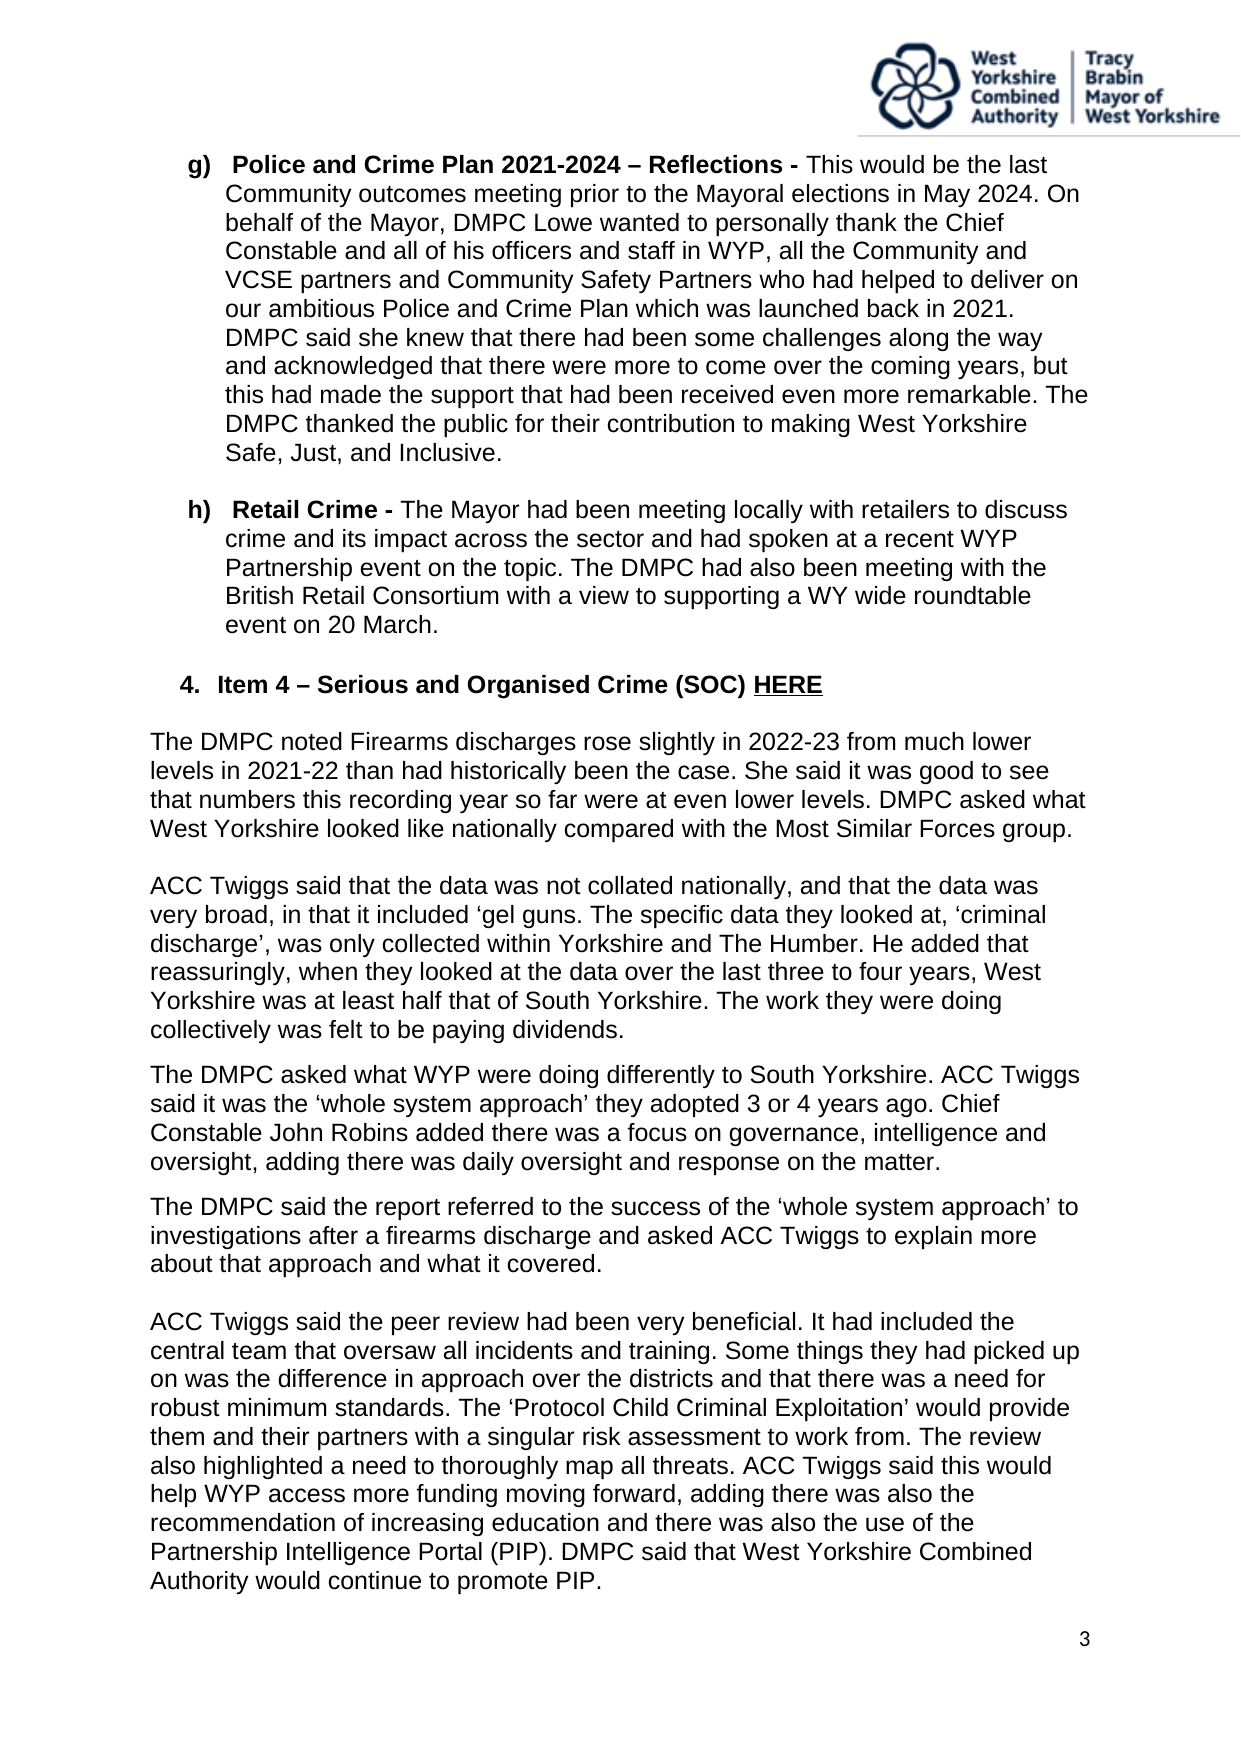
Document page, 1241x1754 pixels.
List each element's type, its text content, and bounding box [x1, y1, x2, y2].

text ACC Twiggs said that the data was not collated nationally, and that the data was very broad, in that it included ‘gel guns. The specific data they looked at, ‘criminal discharge’, was only collected within Yorkshire and The Humber. He added that reassuringly, when they looked at the data over the last three to four years, West Yorkshire was at least half that of South Yorkshire. The work they were doing collectively was felt to be paying dividends. [150, 871, 1090, 1043]
picture [857, 29, 1241, 138]
list Item 4 – Serious and Organised Crime (SOC) HERE [179, 670, 1090, 698]
text The DMPC said the report referred to the success of the ‘whole system approach’ to investigations after a firearms discharge and asked ACC Twiggs to explain more about that approach and what it covered. [150, 1192, 1090, 1278]
text The DMPC noted Firearms discharges rose slightly in 2022-23 from much lower levels in 2021-22 than had historically been the case. She said it was good to see that numbers this recording year so far were at even lower levels. DMPC asked what West Yorkshire looked like nationally compared with the Most Similar Forces group. [150, 727, 1090, 842]
list Police and Crime Plan 2021-2024 – Reflections - This would be the last Community outcomes meeting prior to the Mayoral elections in May 2024. On behalf of the Mayor, DMPC Lowe wanted to personally thank the Chief Constable and all of his officers and staff in WYP, all the Community and VCSE partners and Community Safety Partners who had helped to deliver on our ambitious Police and Crime Plan which was launched back in 2021. DMPC said she knew that there had been some challenges along the way and acknowledged that there were more to come over the coming years, but this had made the support that had been received even more remarkable. The DMPC thanked the public for their contribution to making West Yorkshire Safe, Just, and Inclusive. [187, 150, 1090, 466]
text The DMPC asked what WYP were doing differently to South Yorkshire. ACC Twiggs said it was the ‘whole system approach’ they adopted 3 or 4 years ago. Chief Constable John Robins added there was a focus on governance, intelligence and oversight, adding there was daily oversight and response on the matter. [150, 1060, 1090, 1175]
text ACC Twiggs said the peer review had been very beneficial. It had included the central team that oversaw all incidents and training. Some things they had picked up on was the difference in approach over the districts and that there was a need for robust minimum standards. The ‘Protocol Child Criminal Exploitation’ would provide them and their partners with a singular risk assessment to work from. The review also highlighted a need to thoroughly map all threats. ACC Twiggs said this would help WYP access more funding moving forward, adding there was also the recommendation of increasing education and there was also the use of the Partnership Intelligence Portal (PIP). DMPC said that West Yorkshire Combined Authority would continue to promote PIP. [150, 1307, 1090, 1594]
list Retail Crime - The Mayor had been meeting locally with retailers to discuss crime and its impact across the sector and had spoken at a recent WYP Partnership event on the topic. The DMPC had also been meeting with the British Retail Consortium with a view to supporting a WY wide roundtable event on 20 March. [187, 495, 1090, 639]
